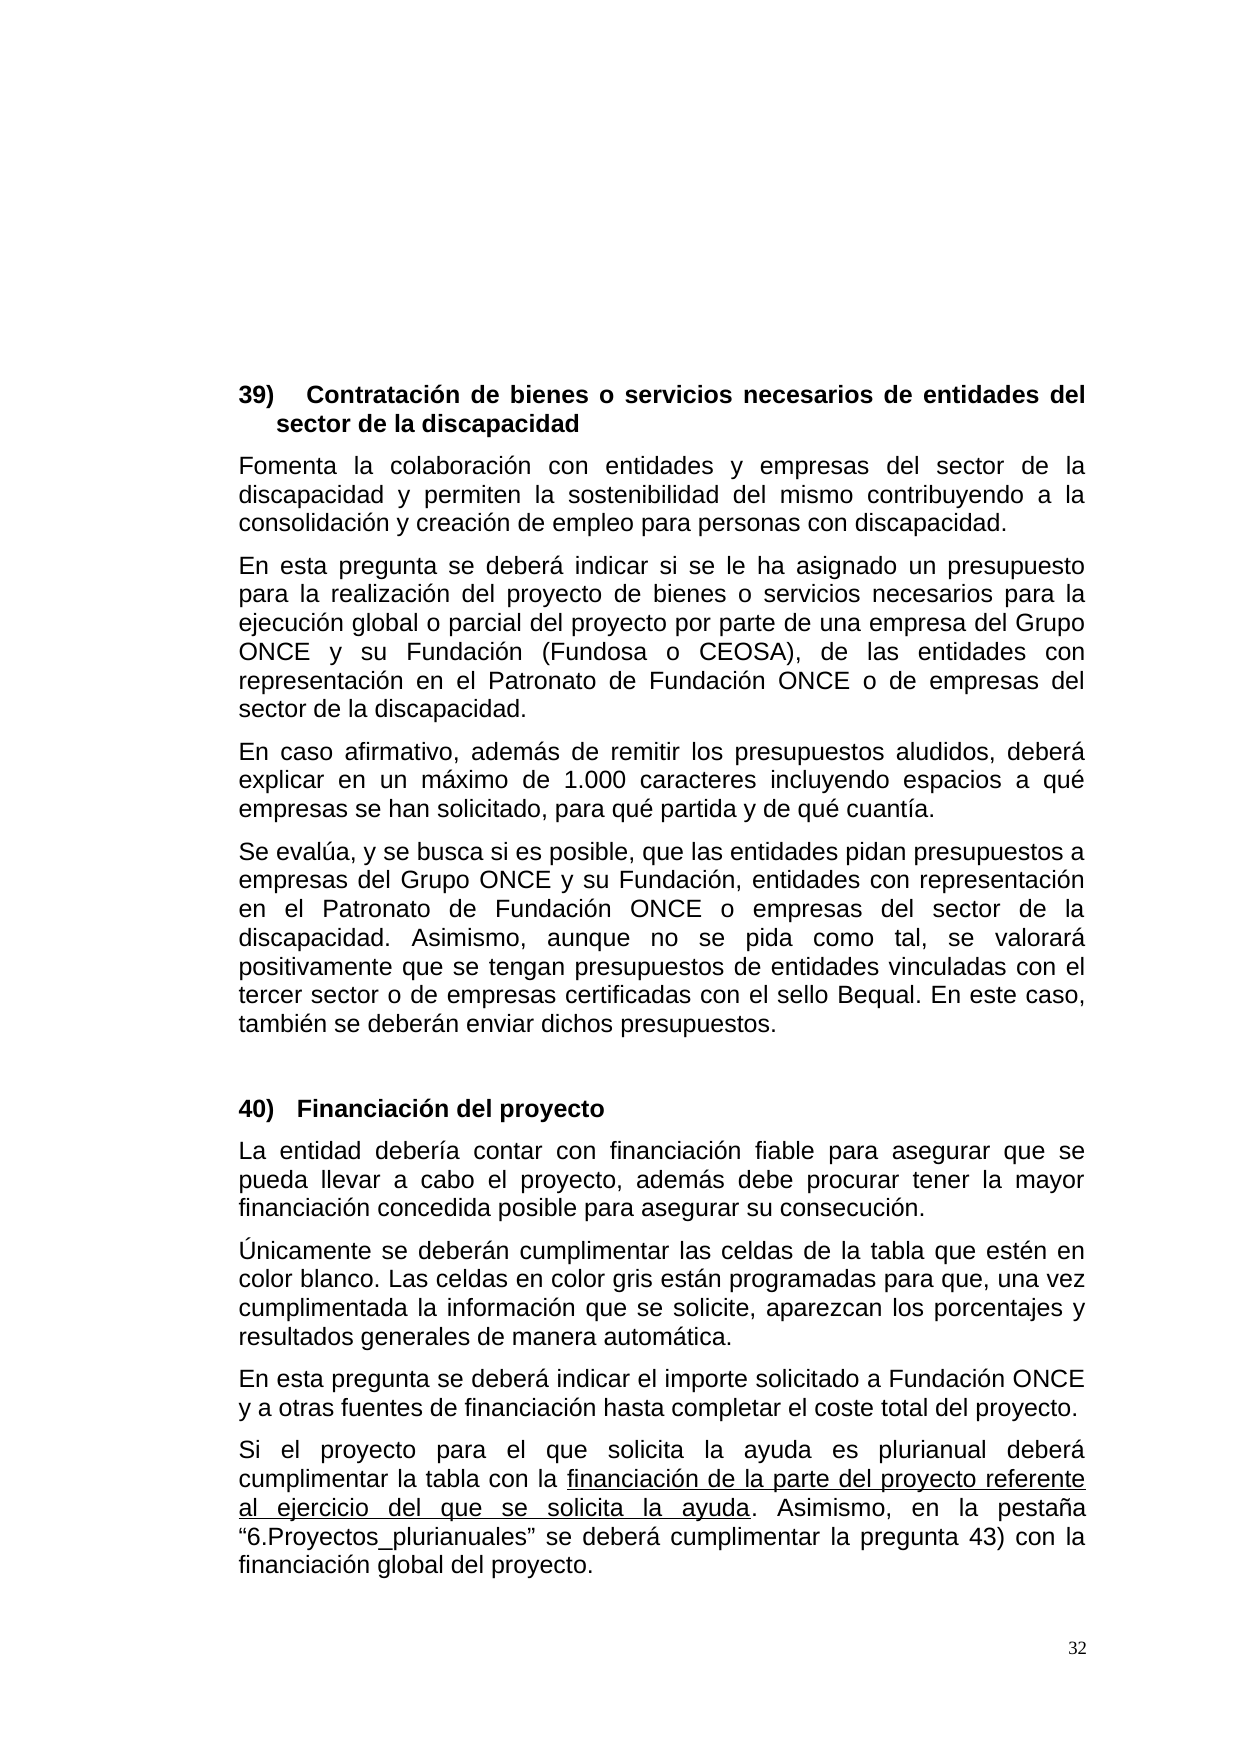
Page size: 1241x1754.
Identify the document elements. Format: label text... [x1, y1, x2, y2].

text La entidad debería contar con financiación fiable para asegurar que se pueda llevar a cabo el proyecto, además debe procurar tener la mayor financiación concedida posible para asegurar su consecución. [238, 1136, 1087, 1222]
text En esta pregunta se deberá indicar si se le ha asignado un presupuesto para la realización del proyecto de bienes o servicios necesarios para la ejecución global o parcial del proyecto por parte de una empresa del Grupo ONCE y su Fundación (Fundosa o CEOSA), de las entidades con representación en el Patronato de Fundación ONCE o de empresas del sector de la discapacidad. [238, 551, 1087, 723]
text Fomenta la colaboración con entidades y empresas del sector de la discapacidad y permiten la sostenibilidad del mismo contribuyendo a la consolidación y creación de empleo para personas con discapacidad. [238, 451, 1087, 537]
text Si el proyecto para el que solicita la ayuda es plurianual deberá cumplimentar la tabla con la financiación de la parte del proyecto referente al ejercicio del que se solicita la ayuda. Asimismo, en la pestaña “6.Proyectos_plurianuales” se deberá cumplimentar la pregunta 43) con la financiación global del proyecto. [238, 1435, 1087, 1579]
text En esta pregunta se deberá indicar el importe solicitado a Fundación ONCE y a otras fuentes de financiación hasta completar el coste total del proyecto. [238, 1364, 1087, 1422]
text Se evalúa, y se busca si es posible, que las entidades pidan presupuestos a empresas del Grupo ONCE y su Fundación, entidades con representación en el Patronato de Fundación ONCE o empresas del sector de la discapacidad. Asimismo, aunque no se pida como tal, se valorará positivamente que se tengan presupuestos de entidades vinculadas con el tercer sector o de empresas certificadas con el sello Bequal. En este caso, también se deberán enviar dichos presupuestos. [238, 837, 1087, 1038]
text Únicamente se deberán cumplimentar las celdas de la tabla que estén en color blanco. Las celdas en color gris están programadas para que, una vez cumplimentada la información que se solicite, aparezcan los porcentajes y resultados generales de manera automática. [238, 1236, 1087, 1351]
list Contratación de bienes o servicios necesarios de entidades del sector de la discapacidad [238, 380, 1087, 437]
text En caso afirmativo, además de remitir los presupuestos aludidos, deberá explicar en un máximo de 1.000 caracteres incluyendo espacios a qué empresas se han solicitado, para qué partida y de qué cuantía. [238, 737, 1087, 823]
list Financiación del proyecto [238, 1094, 1087, 1122]
